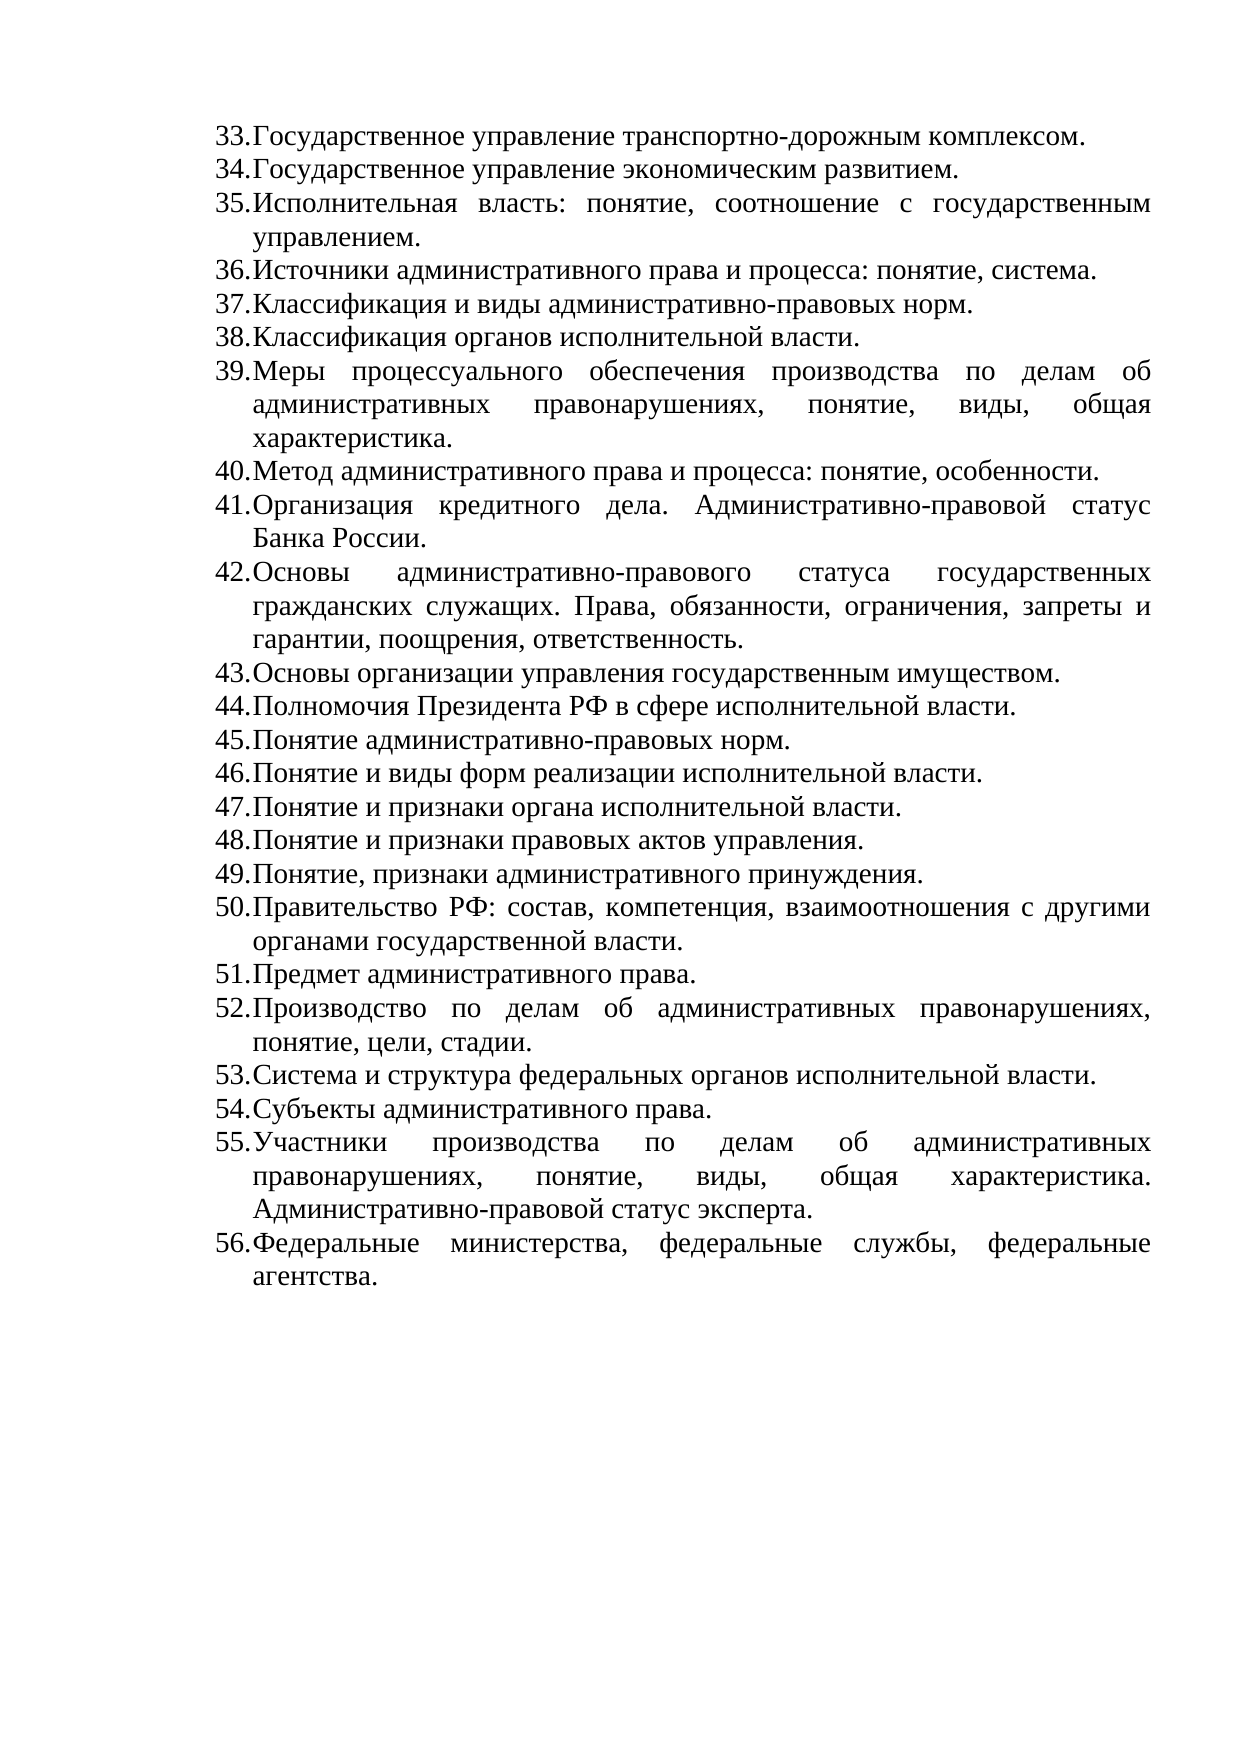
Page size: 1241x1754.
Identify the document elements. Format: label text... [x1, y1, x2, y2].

list Метод административного права и процесса: понятие, особенности. [215, 453, 1152, 487]
list Понятие и признаки органа исполнительной власти. [215, 789, 1152, 822]
list Исполнительная власть: понятие, соотношение с государственным управлением. [215, 185, 1152, 252]
list Классификация и виды административно-правовых норм. [215, 286, 1152, 319]
list Классификация органов исполнительной власти. [215, 319, 1152, 353]
list Понятие и виды форм реализации исполнительной власти. [215, 755, 1152, 789]
list Правительство РФ: состав, компетенция, взаимоотношения с другими органами государственной власти. [215, 889, 1152, 957]
list Основы организации управления государственным имуществом. [215, 655, 1152, 688]
list Организация кредитного дела. Административно-правовой статус Банка России. [215, 487, 1152, 554]
list Полномочия Президента РФ в сфере исполнительной власти. [215, 688, 1152, 722]
list Понятие административно-правовых норм. [215, 722, 1152, 755]
list Государственное управление транспортно-дорожным комплексом. [215, 118, 1152, 152]
list Федеральные министерства, федеральные службы, федеральные агентства. [215, 1225, 1152, 1292]
list Понятие и признаки правовых актов управления. [215, 822, 1152, 856]
list Основы административно-правового статуса государственных гражданских служащих. Права, обязанности, ограничения, запреты и гарантии, поощрения, ответственность. [215, 554, 1152, 655]
list Меры процессуального обеспечения производства по делам об административных правонарушениях, понятие, виды, общая характеристика. [215, 353, 1152, 453]
list Участники производства по делам об административных правонарушениях, понятие, виды, общая характеристика. Административно-правовой статус эксперта. [215, 1124, 1152, 1225]
list Понятие, признаки административного принуждения. [215, 856, 1152, 889]
list Система и структура федеральных органов исполнительной власти. [215, 1057, 1152, 1091]
list Государственное управление экономическим развитием. [215, 152, 1152, 185]
list Субъекты административного права. [215, 1091, 1152, 1124]
list Производство по делам об административных правонарушениях, понятие, цели, стадии. [215, 990, 1152, 1057]
list Источники административного права и процесса: понятие, система. [215, 252, 1152, 286]
list Предмет административного права. [215, 957, 1152, 990]
